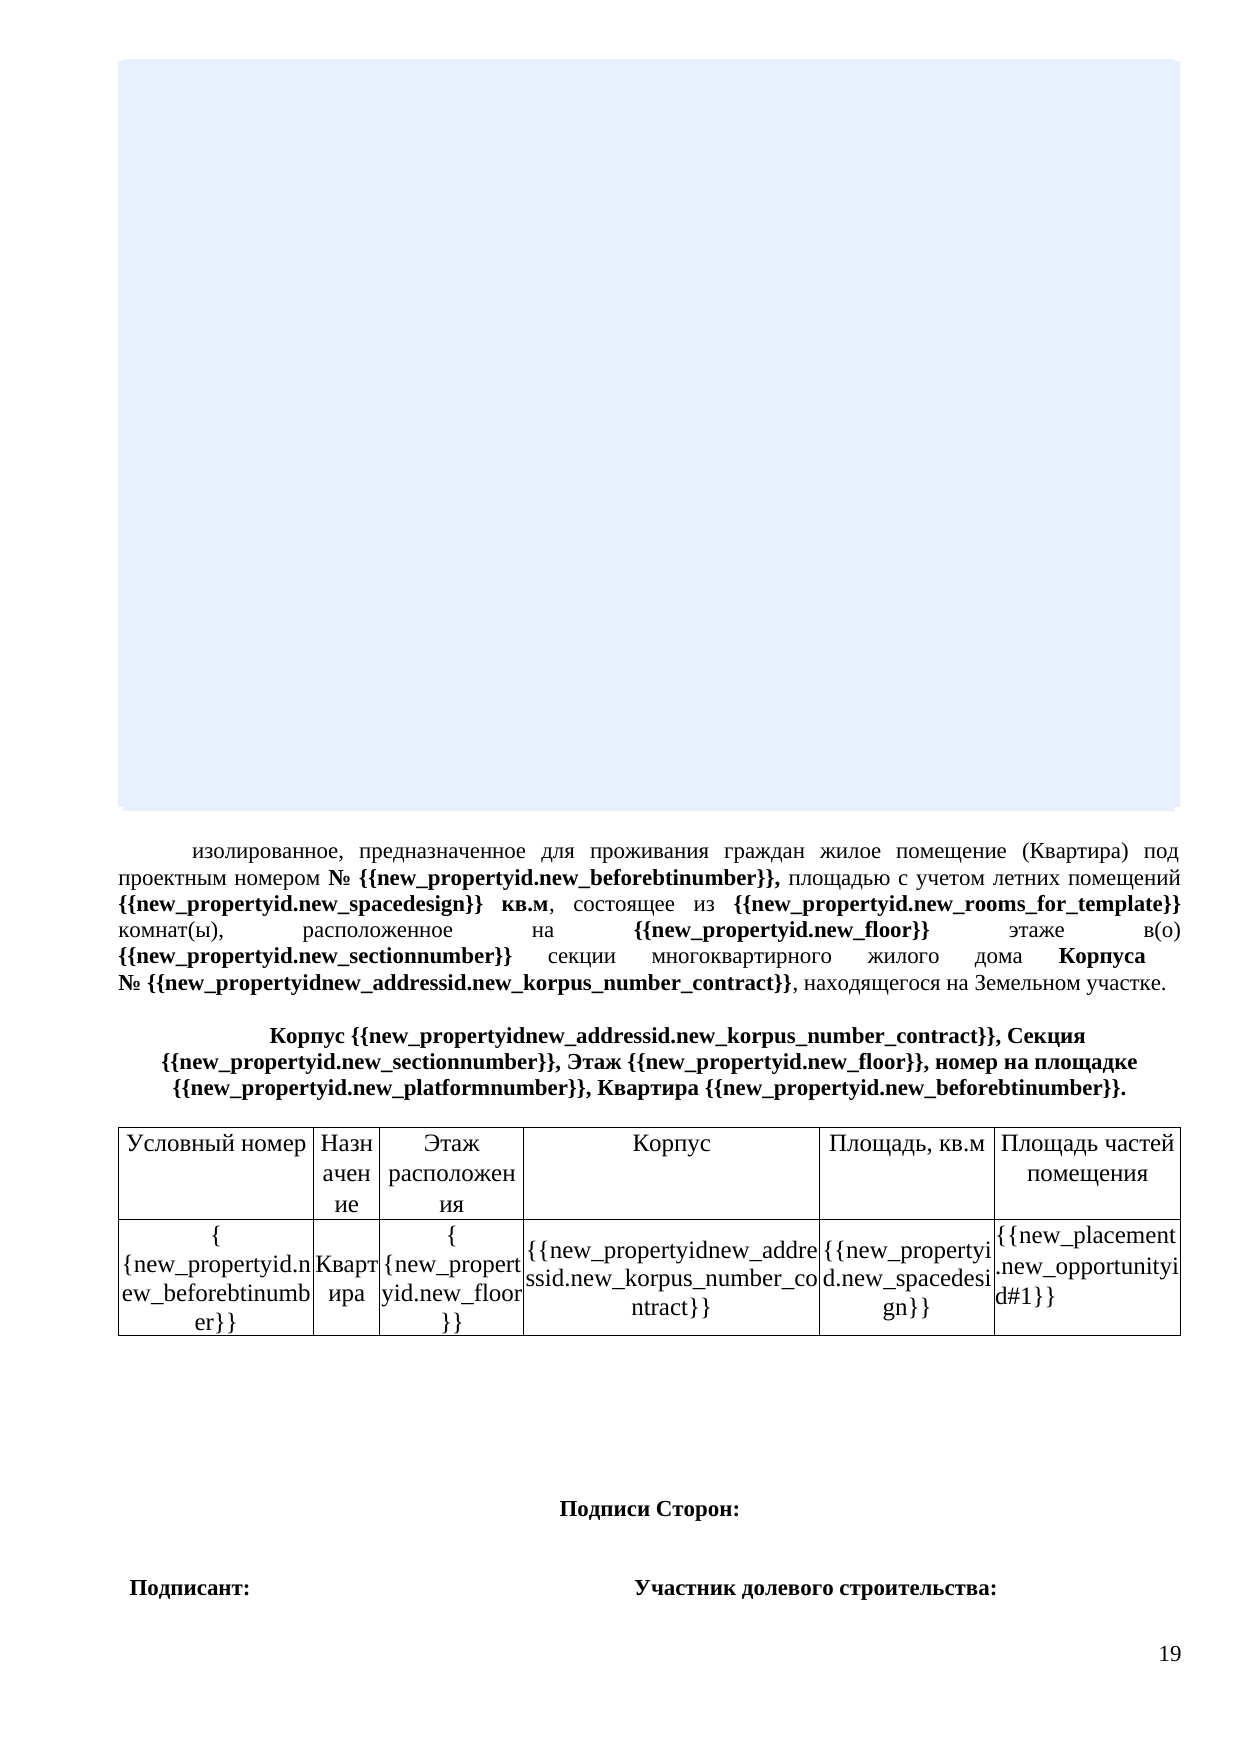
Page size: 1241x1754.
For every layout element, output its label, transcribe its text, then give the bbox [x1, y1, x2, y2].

table_header Этаж расположения [380, 1128, 523, 1219]
table_header Условный номер [119, 1128, 313, 1219]
table_header Площадь частей помещения [995, 1128, 1180, 1219]
text Подписи Сторон: [118, 1494, 1181, 1521]
table_header Участник долевого строительства: [623, 1574, 1181, 1626]
table_header Подписант: [118, 1574, 623, 1626]
table_cell Квартира [314, 1220, 379, 1335]
table_header Корпус [524, 1128, 819, 1219]
table_cell {{new_propertyidnew_addressid.new_korpus_number_contract}} [524, 1220, 819, 1335]
text Корпус {{new_propertyidnew_addressid.new_korpus_number_contract}}, Секция {{new_propertyid.new_sectionnumber}}, Этаж {{new_propertyid.new_floor}}, номер на площадке {{new_propertyid.new_platformnumber}}, Квартира {{new_propertyid.new_beforebtinumber}}. [118, 1022, 1181, 1101]
text изолированное, предназначенное для проживания граждан жилое помещение (Квартира) под проектным номером № {{new_propertyid.new_beforebtinumber}}, площадью с учетом летних помещений {{new_propertyid.new_spacedesign}} кв.м, состоящее из {{new_propertyid.new_rooms_for_template}} комнат(ы), расположенное на {{new_propertyid.new_floor}} этаже в(о) {{new_propertyid.new_sectionnumber}} секции многоквартирного жилого дома Корпуса № {{new_propertyidnew_addressid.new_korpus_number_contract}}, находящегося на Земельном участке. [118, 837, 1181, 995]
table_header Назначение [314, 1128, 379, 1219]
table_cell {{new_propertyid.new_beforebtinumber}} [119, 1220, 313, 1335]
table_cell {{new_placement.new_opportunityid#1}} [995, 1220, 1180, 1335]
picture [118, 59, 1181, 811]
table_header Площадь, кв.м [820, 1128, 994, 1219]
table_cell {{new_propertyid.new_spacedesign}} [820, 1220, 994, 1335]
table_cell {{new_propertyid.new_floor}} [380, 1220, 523, 1335]
